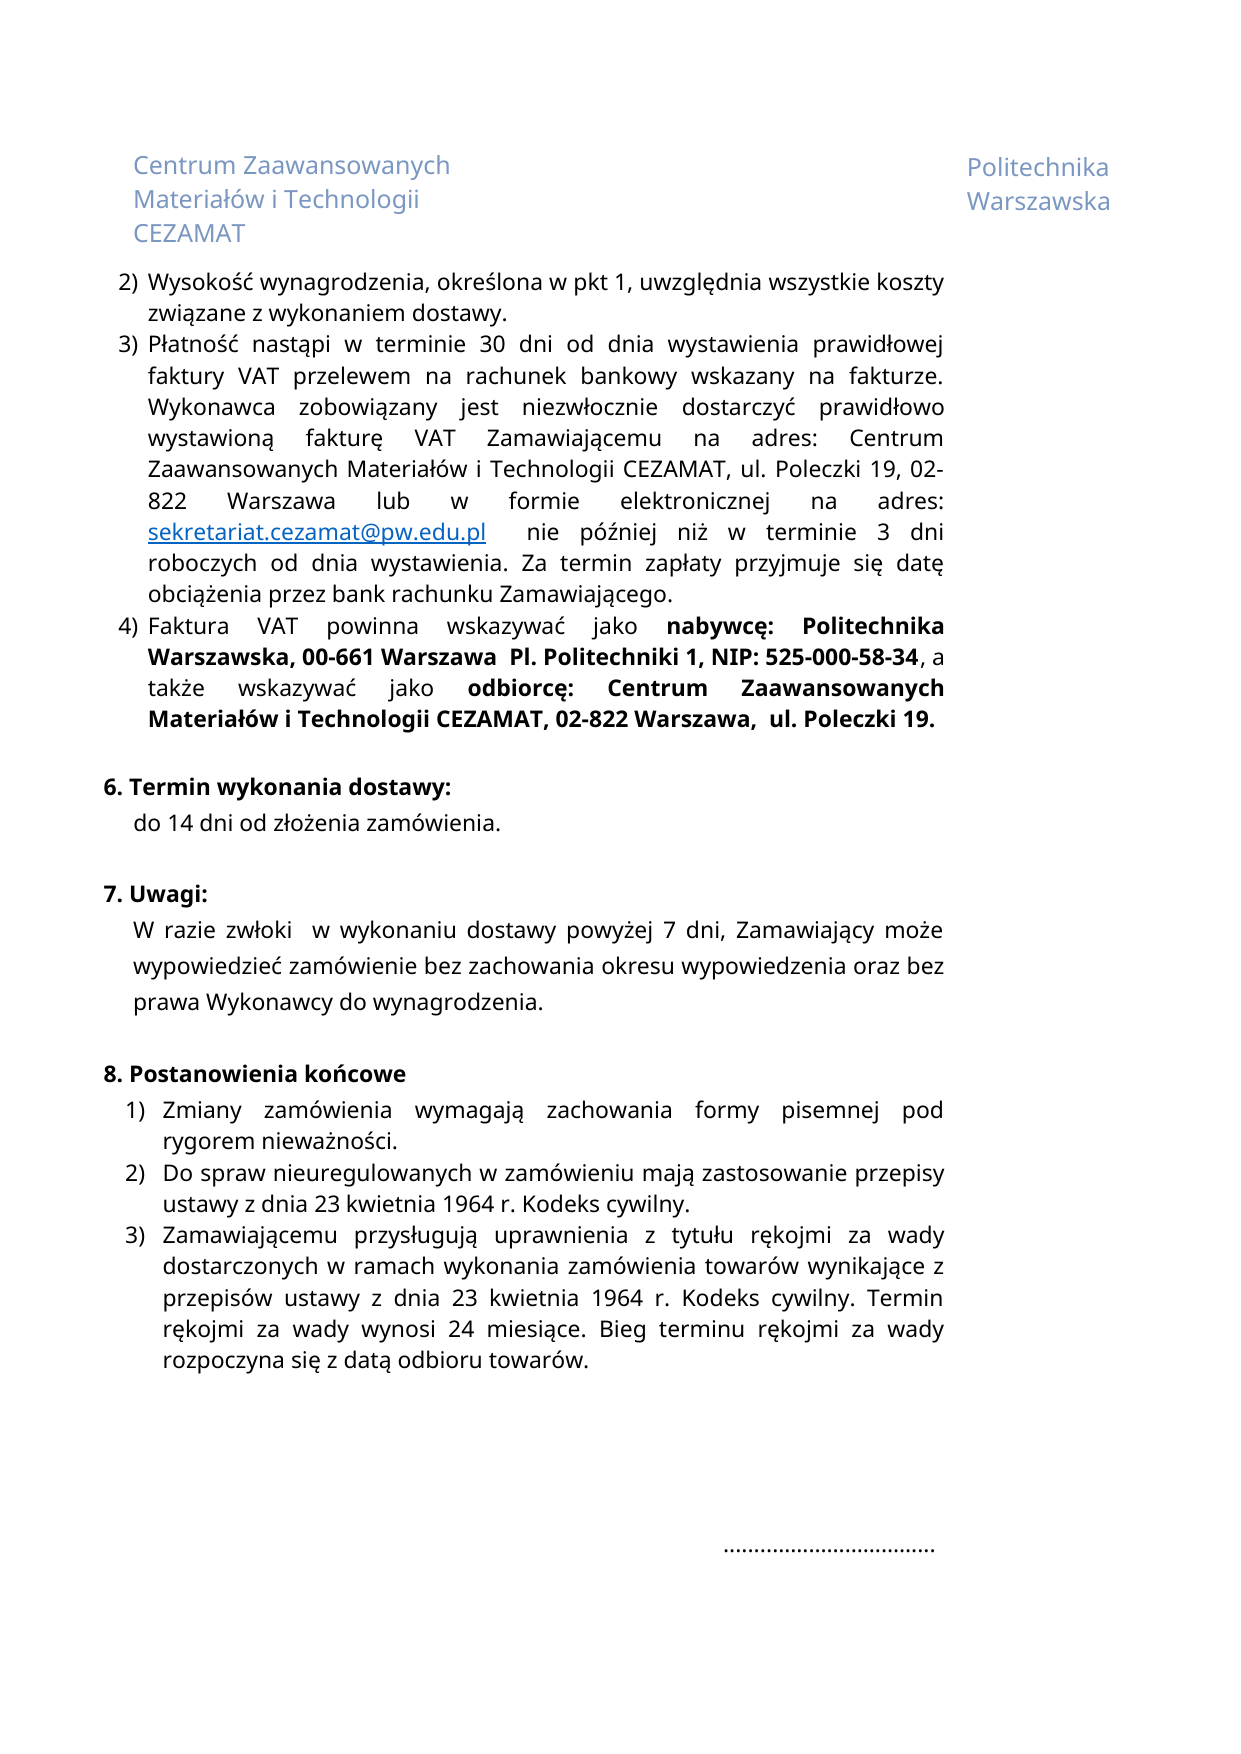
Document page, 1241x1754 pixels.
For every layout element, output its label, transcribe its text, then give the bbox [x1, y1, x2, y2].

list Faktura VAT powinna wskazywać jako nabywcę: Politechnika Warszawska, 00-661 Warszawa Pl. Politechniki 1, NIP: 525-000-58-34, a także wskazywać jako odbiorcę: Centrum Zaawansowanych Materiałów i Technologii CEZAMAT, 02-822 Warszawa, ul. Poleczki 19. [118, 609, 945, 734]
list Zmiany zamówienia wymagają zachowania formy pisemnej pod rygorem nieważności. [125, 1094, 945, 1156]
text W razie zwłoki w wykonaniu dostawy powyżej 7 dni, Zamawiający może wypowiedzieć zamówienie bez zachowania okresu wypowiedzenia oraz bez prawa Wykonawcy do wynagrodzenia. [133, 914, 945, 1017]
list Do spraw nieuregulowanych w zamówieniu mają zastosowanie przepisy ustawy z dnia 23 kwietnia 1964 r. Kodeks cywilny. [125, 1156, 945, 1219]
list Płatność nastąpi w terminie 30 dni od dnia wystawienia prawidłowej faktury VAT przelewem na rachunek bankowy wskazany na fakturze. Wykonawca zobowiązany jest niezwłocznie dostarczyć prawidłowo wystawioną fakturę VAT Zamawiającemu na adres: Centrum Zaawansowanych Materiałów i Technologii CEZAMAT, ul. Poleczki 19, 02-822 Warszawa lub w formie elektronicznej na adres: sekretariat.cezamat@pw.edu.pl nie później niż w terminie 3 dni roboczych od dnia wystawienia. Za termin zapłaty przyjmuje się datę obciążenia przez bank rachunku Zamawiającego. [118, 328, 945, 609]
text do 14 dni od złożenia zamówienia. [133, 806, 945, 838]
text ........……………………... [723, 1528, 945, 1559]
list Zamawiającemu przysługują uprawnienia z tytułu rękojmi za wady dostarczonych w ramach wykonania zamówienia towarów wynikające z przepisów ustawy z dnia 23 kwietnia 1964 r. Kodeks cywilny. Termin rękojmi za wady wynosi 24 miesiące. Bieg terminu rękojmi za wady rozpoczyna się z datą odbioru towarów. [125, 1219, 945, 1375]
text 8. Postanowienia końcowe [103, 1058, 945, 1089]
text 6. Termin wykonania dostawy: [103, 771, 945, 802]
list Wysokość wynagrodzenia, określona w pkt 1, uwzględnia wszystkie koszty związane z wykonaniem dostawy. [118, 266, 945, 328]
text 7. Uwagi: [103, 878, 945, 909]
